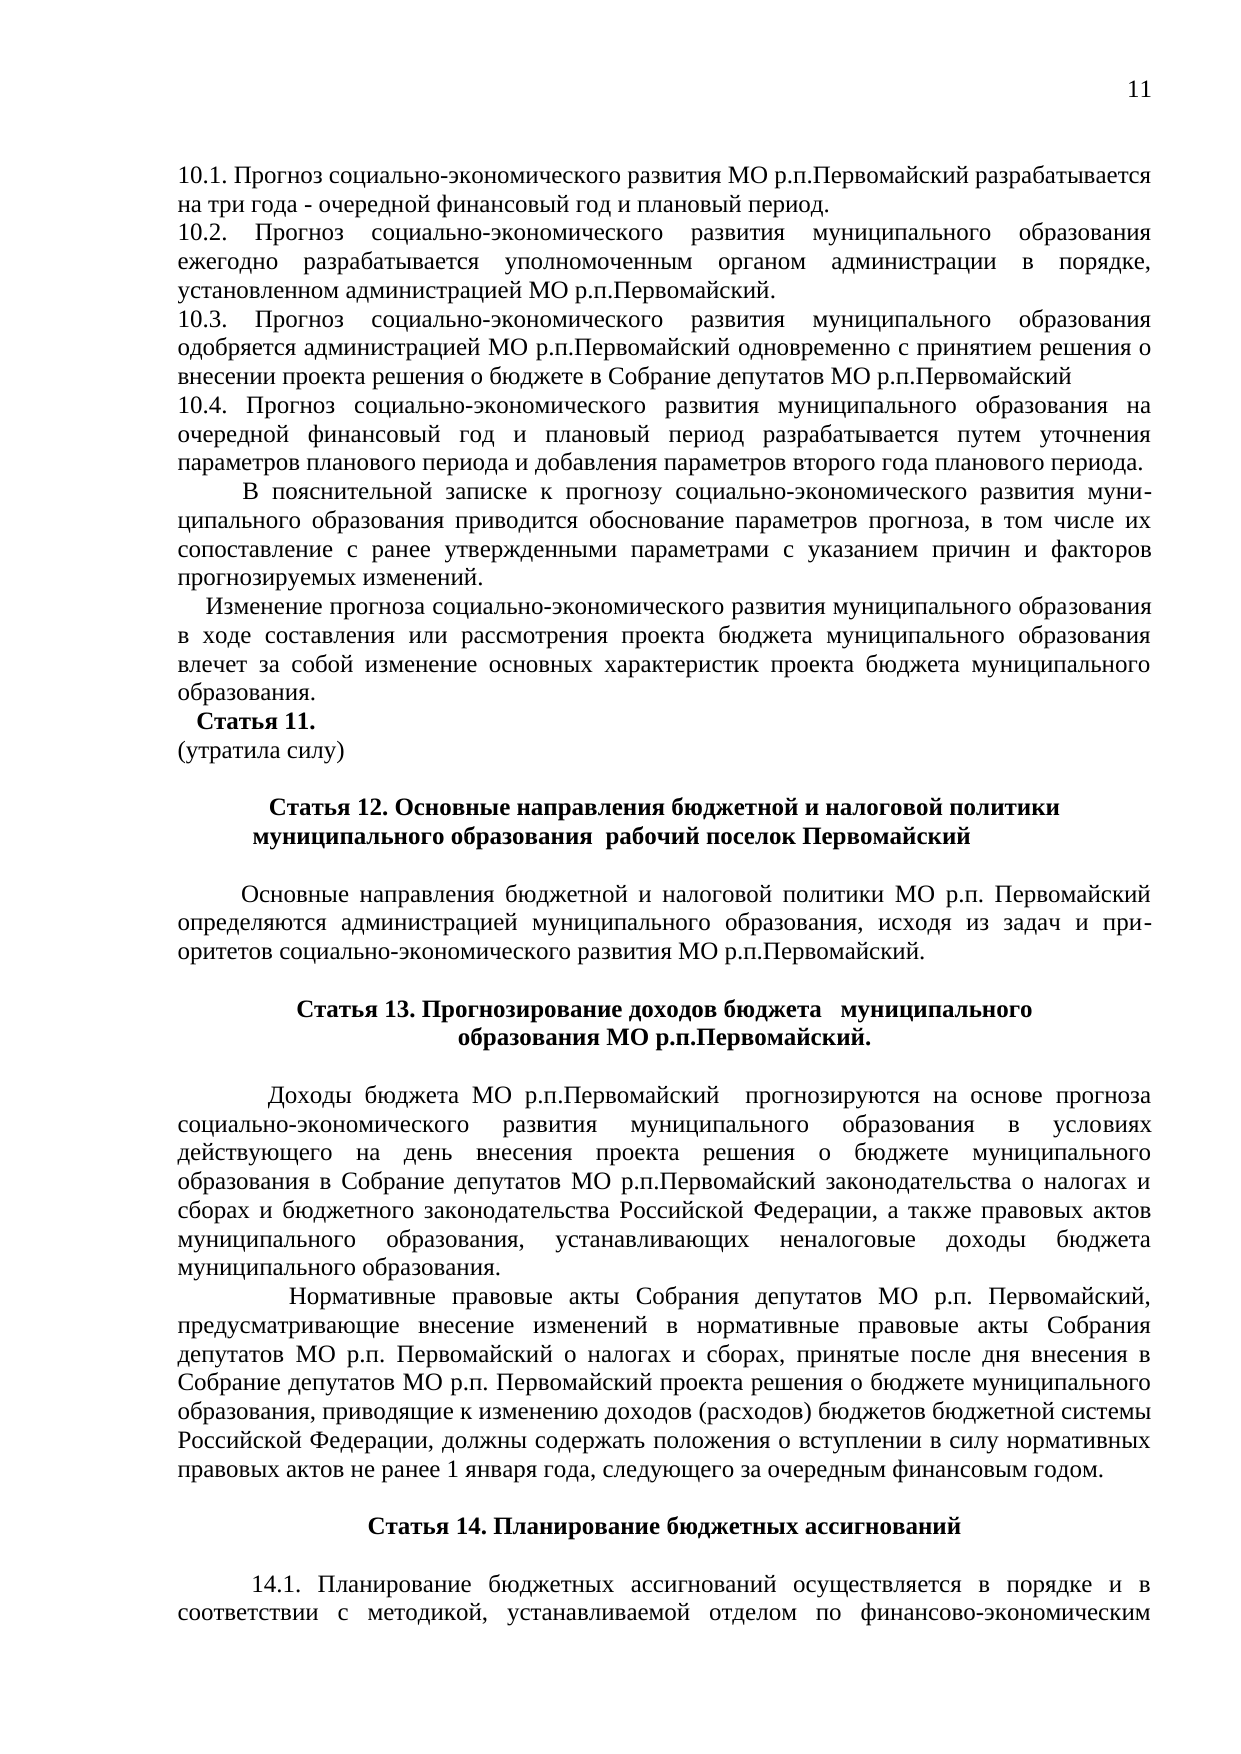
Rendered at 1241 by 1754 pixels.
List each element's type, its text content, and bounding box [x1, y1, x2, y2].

text 10.4. Прогноз социально-экономического развития муниципального образования на очередной финансовый год и плановый период разрабатывается путем уточнения параметров планового периода и добавления параметров второго года планового периода. [177, 390, 1152, 476]
text Статья 14. Планирование бюджетных ассигнований [177, 1511, 1152, 1540]
text 10.1. Прогноз социально-экономического развития МО р.п.Первомайский разрабатывается на три года - очередной финансовый год и плановый период. [177, 160, 1152, 217]
text 10.3. Прогноз социально-экономического развития муниципального образования одобряется администрацией МО р.п.Первомайский одновременно с принятием решения о внесении проекта решения о бюджете в Собрание депутатов МО р.п.Первомайский [177, 304, 1152, 390]
text Основные направления бюджетной и налоговой политики МО р.п. Первомайский определяются администрацией муниципального образования, исходя из задач и приоритетов социально-экономического развития МО р.п.Первомайский. [177, 879, 1152, 965]
text Нормативные правовые акты Собрания депутатов МО р.п. Первомайский, предусматривающие внесение изменений в нормативные правовые акты Собрания депутатов МО р.п. Первомайский о налогах и сборах, принятые после дня внесения в Собрание депутатов МО р.п. Первомайский проекта решения о бюджете муниципального образования, приводящие к изменению доходов (расходов) бюджетов бюджетной системы Российской Федерации, должны содержать положения о вступлении в силу нормативных правовых актов не ранее 1 января года, следующего за очередным финансовым годом. [177, 1281, 1152, 1482]
text Статья 11. [177, 706, 1152, 735]
text (утратила силу) [177, 735, 1152, 764]
text 10.2. Прогноз социально-экономического развития муниципального образования ежегодно разрабатывается уполномоченным органом администрации в порядке, установленном администрацией МО р.п.Первомайский. [177, 217, 1152, 304]
text Изменение прогноза социально-экономического развития муниципального образования в ходе составления или рассмотрения проекта бюджета муниципального образования влечет за собой изменение основных характеристик проекта бюджета муниципального образования. [177, 591, 1152, 706]
text В пояснительной записке к прогнозу социально-экономического развития муниципального образования приводится обоснование параметров прогноза, в том числе их сопоставление с ранее утвержденными параметрами с указанием причин и факторов прогнозируемых изменений. [177, 476, 1152, 591]
text Статья 12. Основные направления бюджетной и налоговой политики [177, 792, 1152, 821]
text Доходы бюджета МО р.п.Первомайский прогнозируются на основе прогноза социально-экономического развития муниципального образования в условиях действующего на день внесения проекта решения о бюджете муниципального образования в Собрание депутатов МО р.п.Первомайский законодательства о налогах и сборах и бюджетного законодательства Российской Федерации, а также правовых актов муниципального образования, устанавливающих неналоговые доходы бюджета муниципального образования. [177, 1080, 1152, 1281]
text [177, 1569, 1152, 1626]
text Статья 13. Прогнозирование доходов бюджета муниципального [177, 994, 1152, 1022]
text образования МО р.п.Первомайский. [177, 1022, 1152, 1051]
text муниципального образования рабочий поселок Первомайский [177, 821, 1152, 850]
